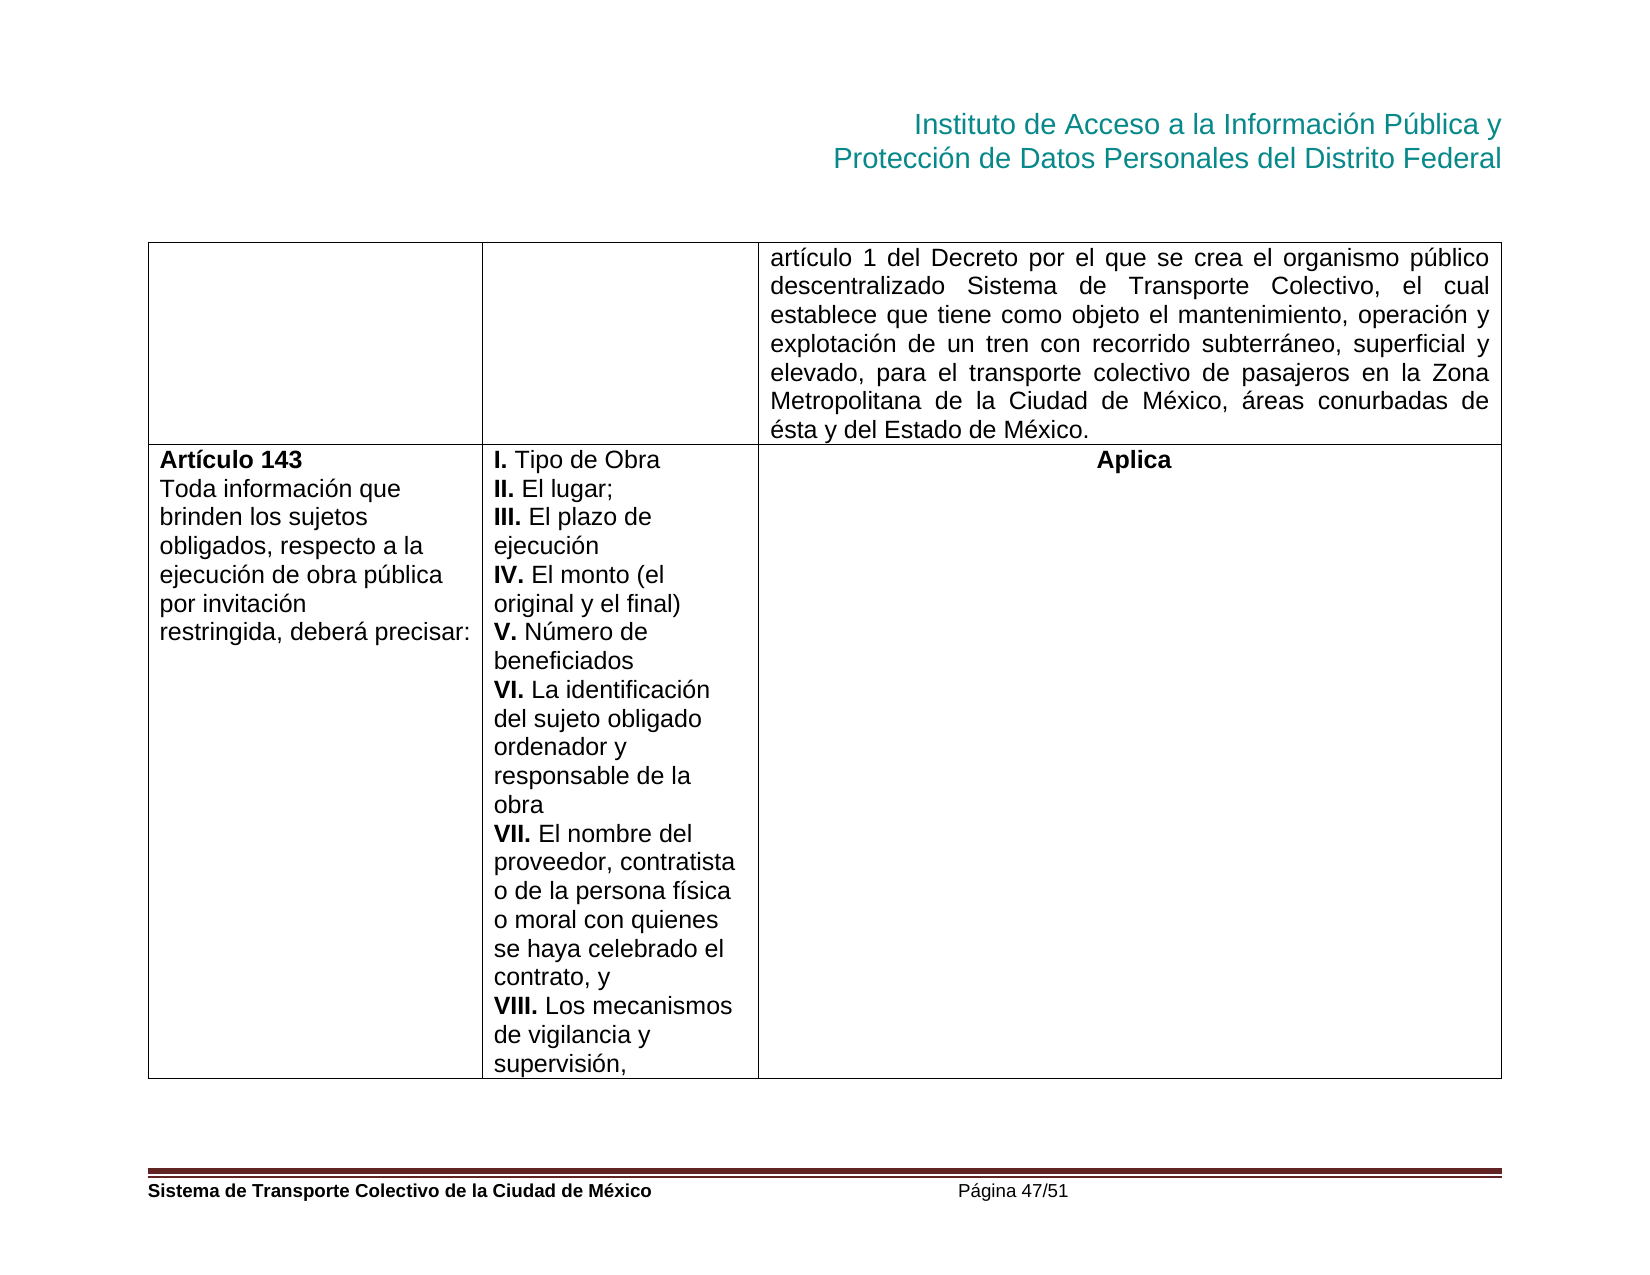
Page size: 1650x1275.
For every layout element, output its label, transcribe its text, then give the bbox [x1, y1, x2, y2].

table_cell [149, 445, 482, 1077]
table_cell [483, 243, 758, 444]
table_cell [483, 445, 758, 1077]
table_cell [759, 243, 1501, 444]
table_cell Aplica [759, 445, 1501, 1077]
